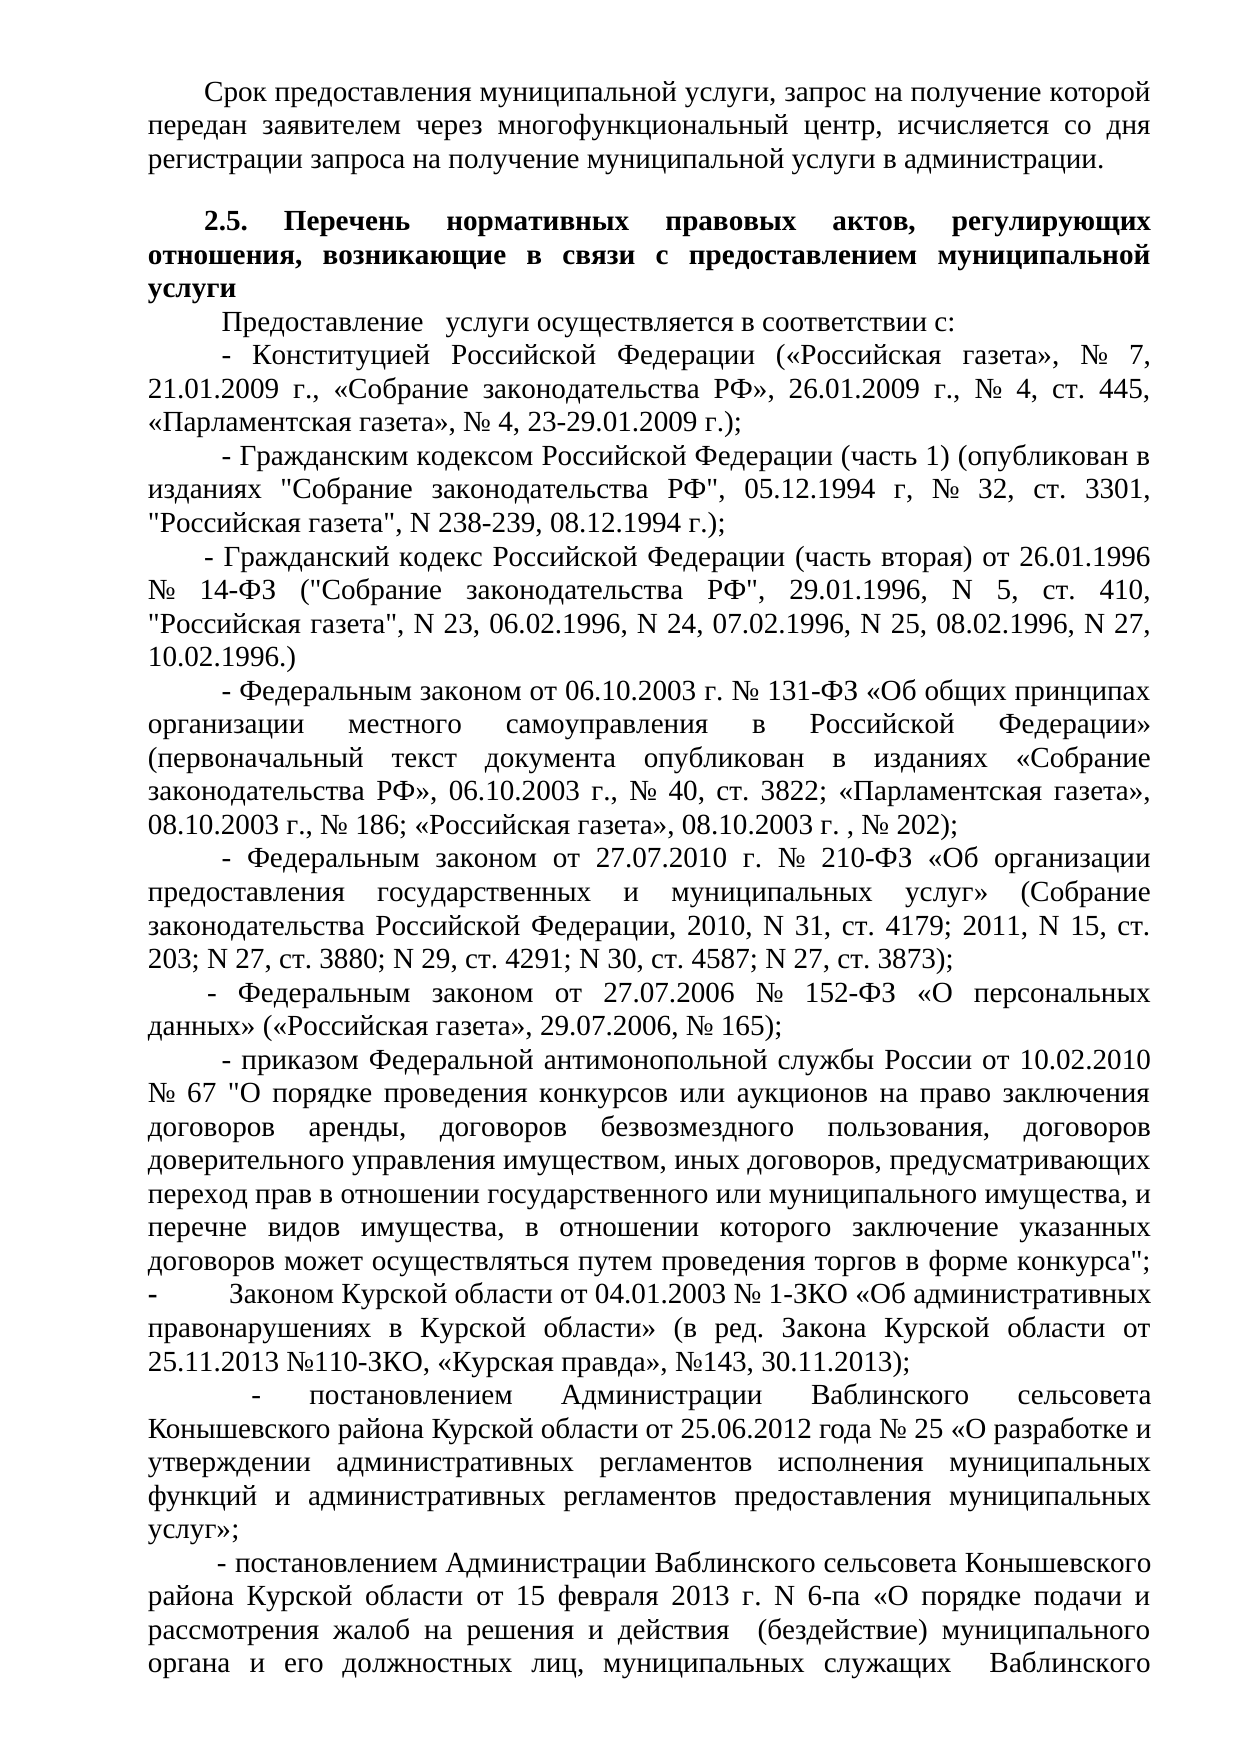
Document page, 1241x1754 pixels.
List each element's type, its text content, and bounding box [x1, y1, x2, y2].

text - Федеральным законом от 06.10.2003 г. № 131-ФЗ «Об общих принципах организации местного самоуправления в Российской Федерации» (первоначальный текст документа опубликован в изданиях «Собрание законодательства РФ», 06.10.2003 г., № 40, ст. 3822; «Парламентская газета», 08.10.2003 г., № 186; «Российская газета», 08.10.2003 г. , № 202); [148, 673, 1152, 841]
text Предоставление услуги осуществляется в соответствии с: [148, 304, 1152, 337]
text - Конституцией Российской Федерации («Российская газета», № 7, 21.01.2009 г., «Собрание законодательства РФ», 26.01.2009 г., № 4, ст. 445, «Парламентская газета», № 4, 23-29.01.2009 г.); [148, 337, 1152, 438]
text - Федеральным законом от 27.07.2010 г. № 210-ФЗ «Об организации предоставления государственных и муниципальных услуг» (Собрание законодательства Российской Федерации, 2010, N 31, ст. 4179; 2011, N 15, ст. 203; N 27, ст. 3880; N 29, ст. 4291; N 30, ст. 4587; N 27, ст. 3873); [148, 841, 1152, 975]
text - Федеральным законом от 27.07.2006 № 152-ФЗ «О персональных данных» («Российская газета», 29.07.2006, № 165); [148, 975, 1152, 1042]
text - Гражданским кодексом Российской Федерации (часть 1) (опубликован в изданиях "Собрание законодательства РФ", 05.12.1994 г, № 32, ст. 3301, "Российская газета", N 238-239, 08.12.1994 г.); [148, 438, 1152, 539]
text 2.5. Перечень нормативных правовых актов, регулирующих отношения, возникающие в связи с предоставлением муниципальной услуги [148, 203, 1152, 304]
text Срок предоставления муниципальной услуги, запрос на получение которой передан заявителем через многофункциональный центр, исчисляется со дня регистрации запроса на получение муниципальной услуги в администрации. [148, 74, 1152, 174]
text - постановлением Администрации Ваблинского сельсовета Конышевского района Курской области от 25.06.2012 года № 25 «О разработке и утверждении административных регламентов исполнения муниципальных функций и административных регламентов предоставления муниципальных услуг»; [148, 1377, 1152, 1545]
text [148, 1545, 1152, 1679]
text - Гражданский кодекс Российской Федерации (часть вторая) от 26.01.1996 № 14-ФЗ ("Собрание законодательства РФ", 29.01.1996, N 5, ст. 410, "Российская газета", N 23, 06.02.1996, N 24, 07.02.1996, N 25, 08.02.1996, N 27, 10.02.1996.) [148, 539, 1152, 673]
text - приказом Федеральной антимонопольной службы России от 10.02.2010 № 67 "О порядке проведения конкурсов или аукционов на право заключения договоров аренды, договоров безвозмездного пользования, договоров доверительного управления имуществом, иных договоров, предусматривающих переход прав в отношении государственного или муниципального имущества, и перечне видов имущества, в отношении которого заключение указанных договоров может осуществляться путем проведения торгов в форме конкурса"; - Законом Курской области от 04.01.2003 № 1-ЗКО «Об административных правонарушениях в Курской области» (в ред. Закона Курской области от 25.11.2013 №110-ЗКО, «Курская правда», №143, 30.11.2013); [148, 1042, 1152, 1377]
